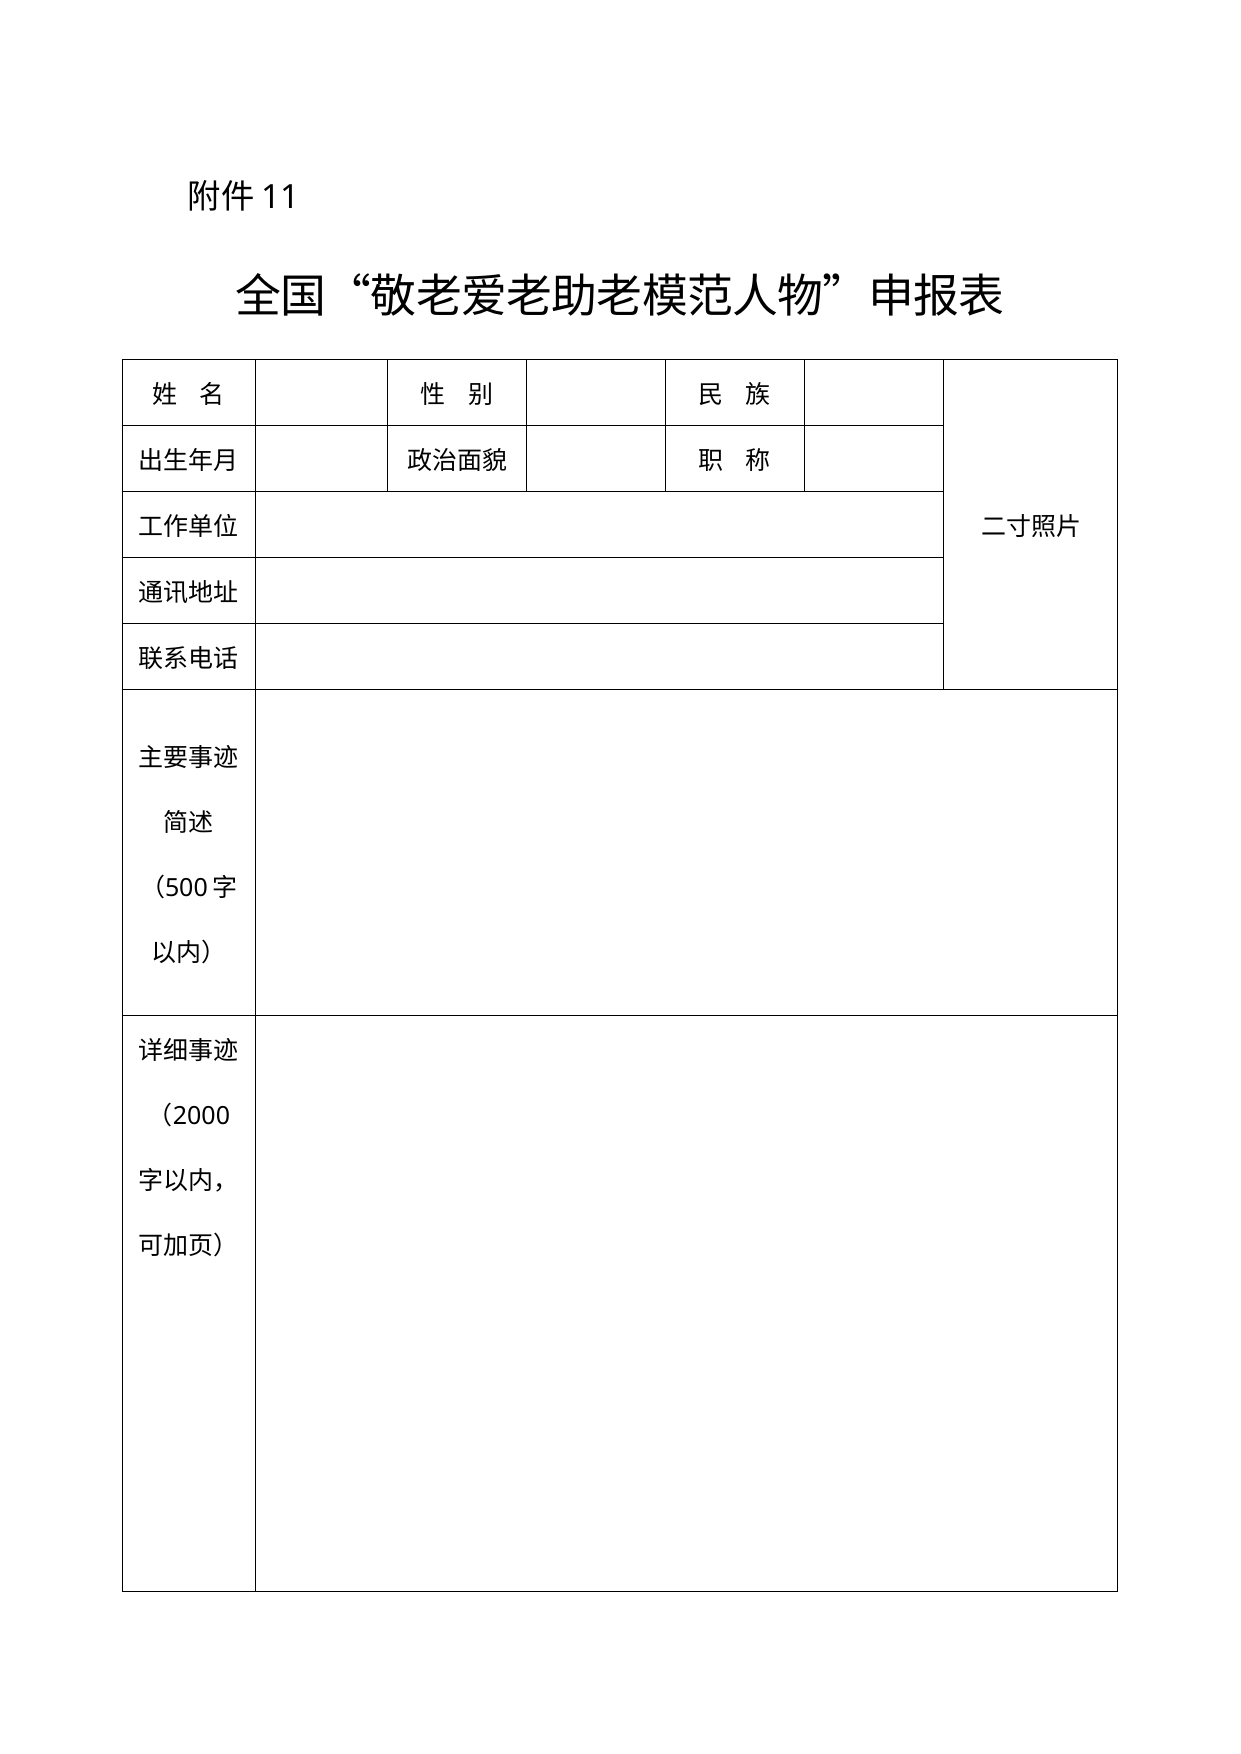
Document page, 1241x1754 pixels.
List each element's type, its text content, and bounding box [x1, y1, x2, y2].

table_header [256, 360, 387, 425]
table_cell [256, 426, 387, 491]
table_cell 通讯地址 [123, 558, 255, 623]
table_cell 职 称 [666, 426, 804, 491]
table_cell 联系电话 [123, 624, 255, 689]
table_cell [256, 624, 943, 689]
table_cell [256, 1016, 1117, 1591]
text 附件11 [187, 162, 1053, 227]
table_cell [805, 426, 943, 491]
table_cell [256, 492, 943, 557]
table_cell 工作单位 [123, 492, 255, 557]
table_header [805, 360, 943, 425]
table_cell [256, 558, 943, 623]
table_cell 主要事迹简述 （500字以内） [123, 690, 255, 1015]
table_header 性 别 [388, 360, 526, 425]
table_cell 详细事迹（2000字以内， 可加页） [123, 1016, 255, 1591]
table_header [527, 360, 665, 425]
table_header 姓 名 [123, 360, 255, 425]
table_header 二寸照片 [944, 360, 1117, 689]
text 全国“敬老爱老助老模范人物”申报表 [187, 259, 1053, 326]
table_cell [527, 426, 665, 491]
table_header 民 族 [666, 360, 804, 425]
table_cell [256, 690, 1117, 1015]
table_cell 政治面貌 [388, 426, 526, 491]
table_cell 出生年月 [123, 426, 255, 491]
